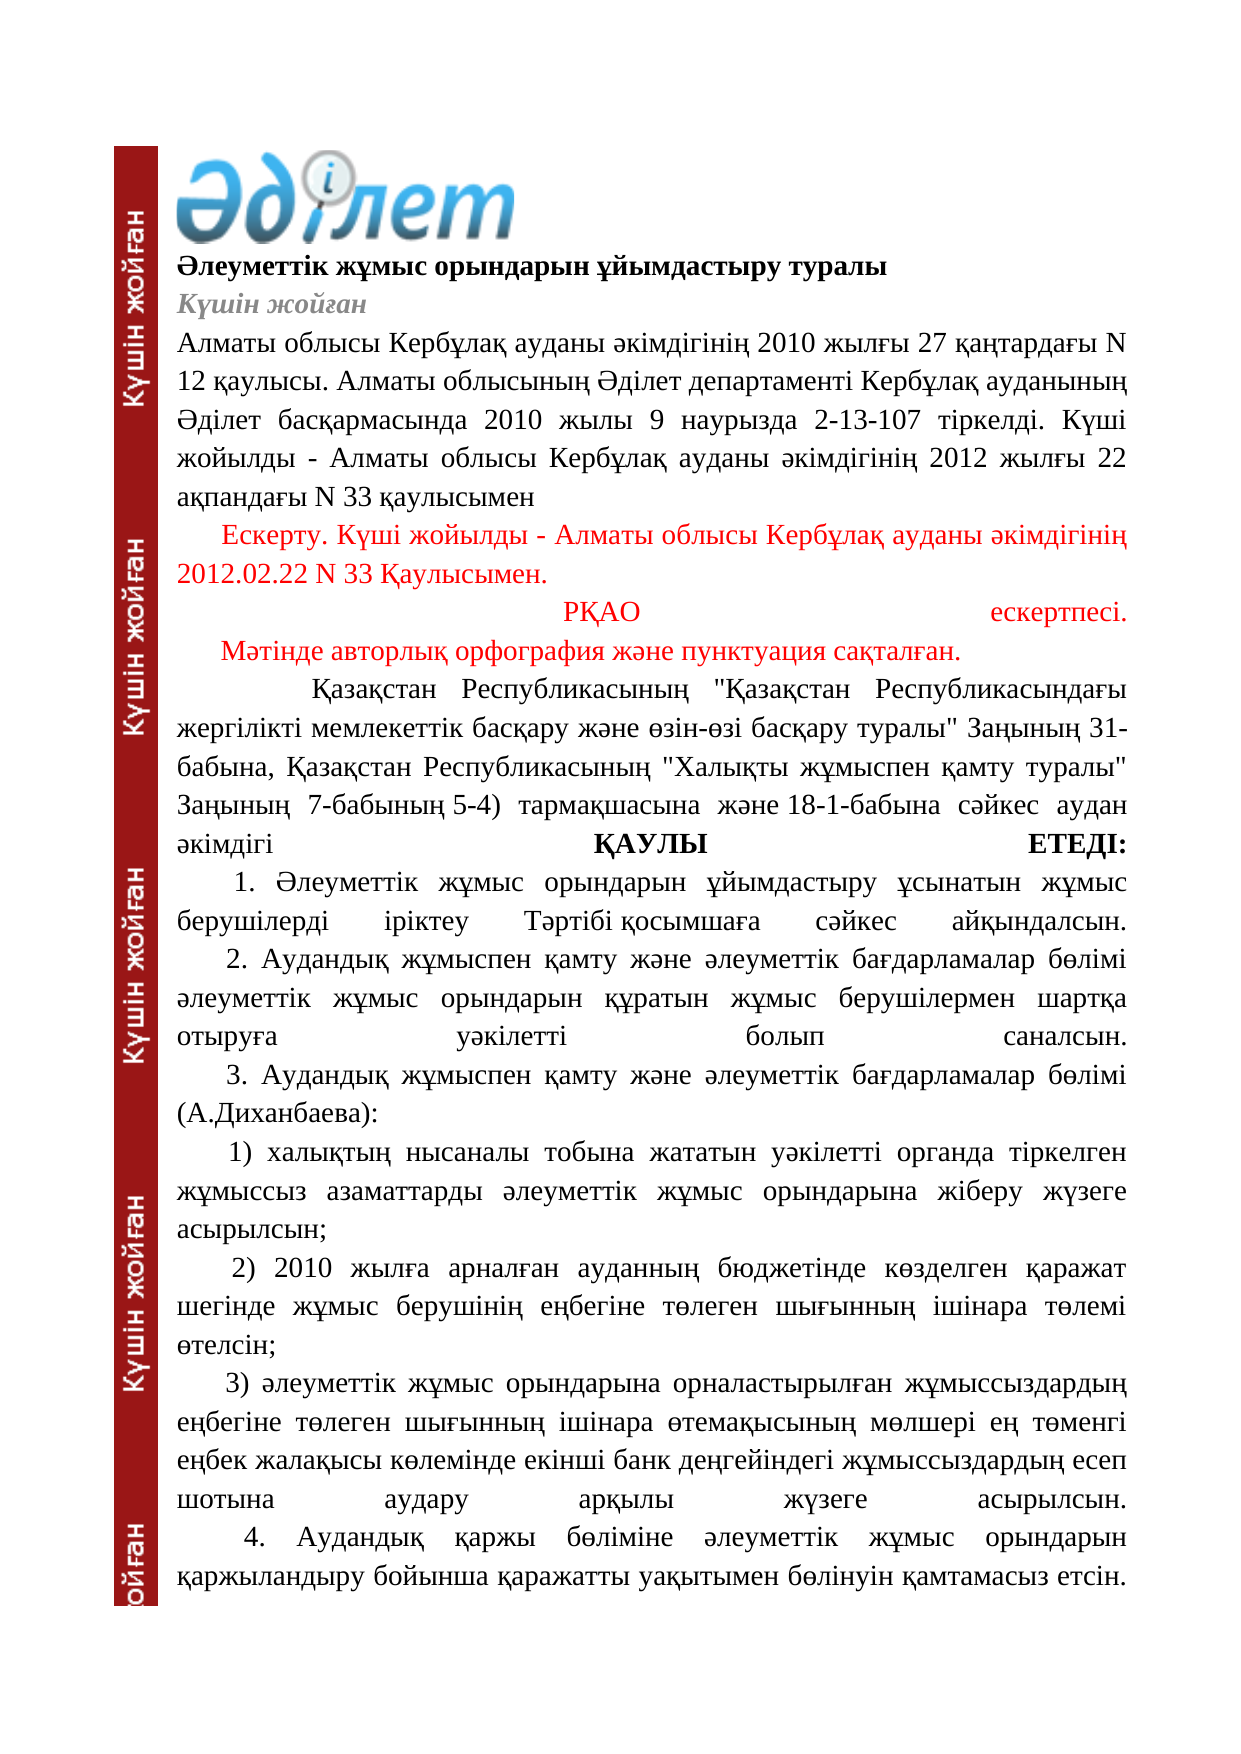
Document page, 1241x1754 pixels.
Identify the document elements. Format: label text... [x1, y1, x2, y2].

text Күшін жойған [112, 286, 1128, 320]
picture [114, 146, 158, 248]
picture [114, 1592, 158, 1606]
picture [114, 320, 158, 325]
picture [176, 150, 515, 244]
picture [114, 281, 158, 286]
text Әлеуметтік жұмыс орындарын ұйымдастыру туралы [112, 248, 1128, 281]
text Алматы облысы Кербұлақ ауданы әкімдігінің 2010 жылғы 27 қаңтардағы N 12 қаулысы. Алматы облысының Әділет департаменті Кербұлақ ауданының Әділет басқармасында 2010 жылы 9 наурызда 2-13-107 тіркелді. Күші жойылды - Алматы облысы Кербұлақ ауданы әкімдігінің 2012 жылғы 22 ақпандағы N 33 қаулысымен [112, 325, 1128, 512]
text Ескерту. Күші жойылды - Алматы облысы Кербұлақ ауданы әкімдігінің 2012.02.22 N 33 Қаулысымен. [112, 517, 1128, 589]
text РҚАО ескертпесі. Мәтінде авторлық орфография және пунктуация сақталған. [112, 594, 1128, 667]
picture [114, 589, 158, 594]
picture [114, 667, 158, 672]
picture [114, 512, 158, 517]
